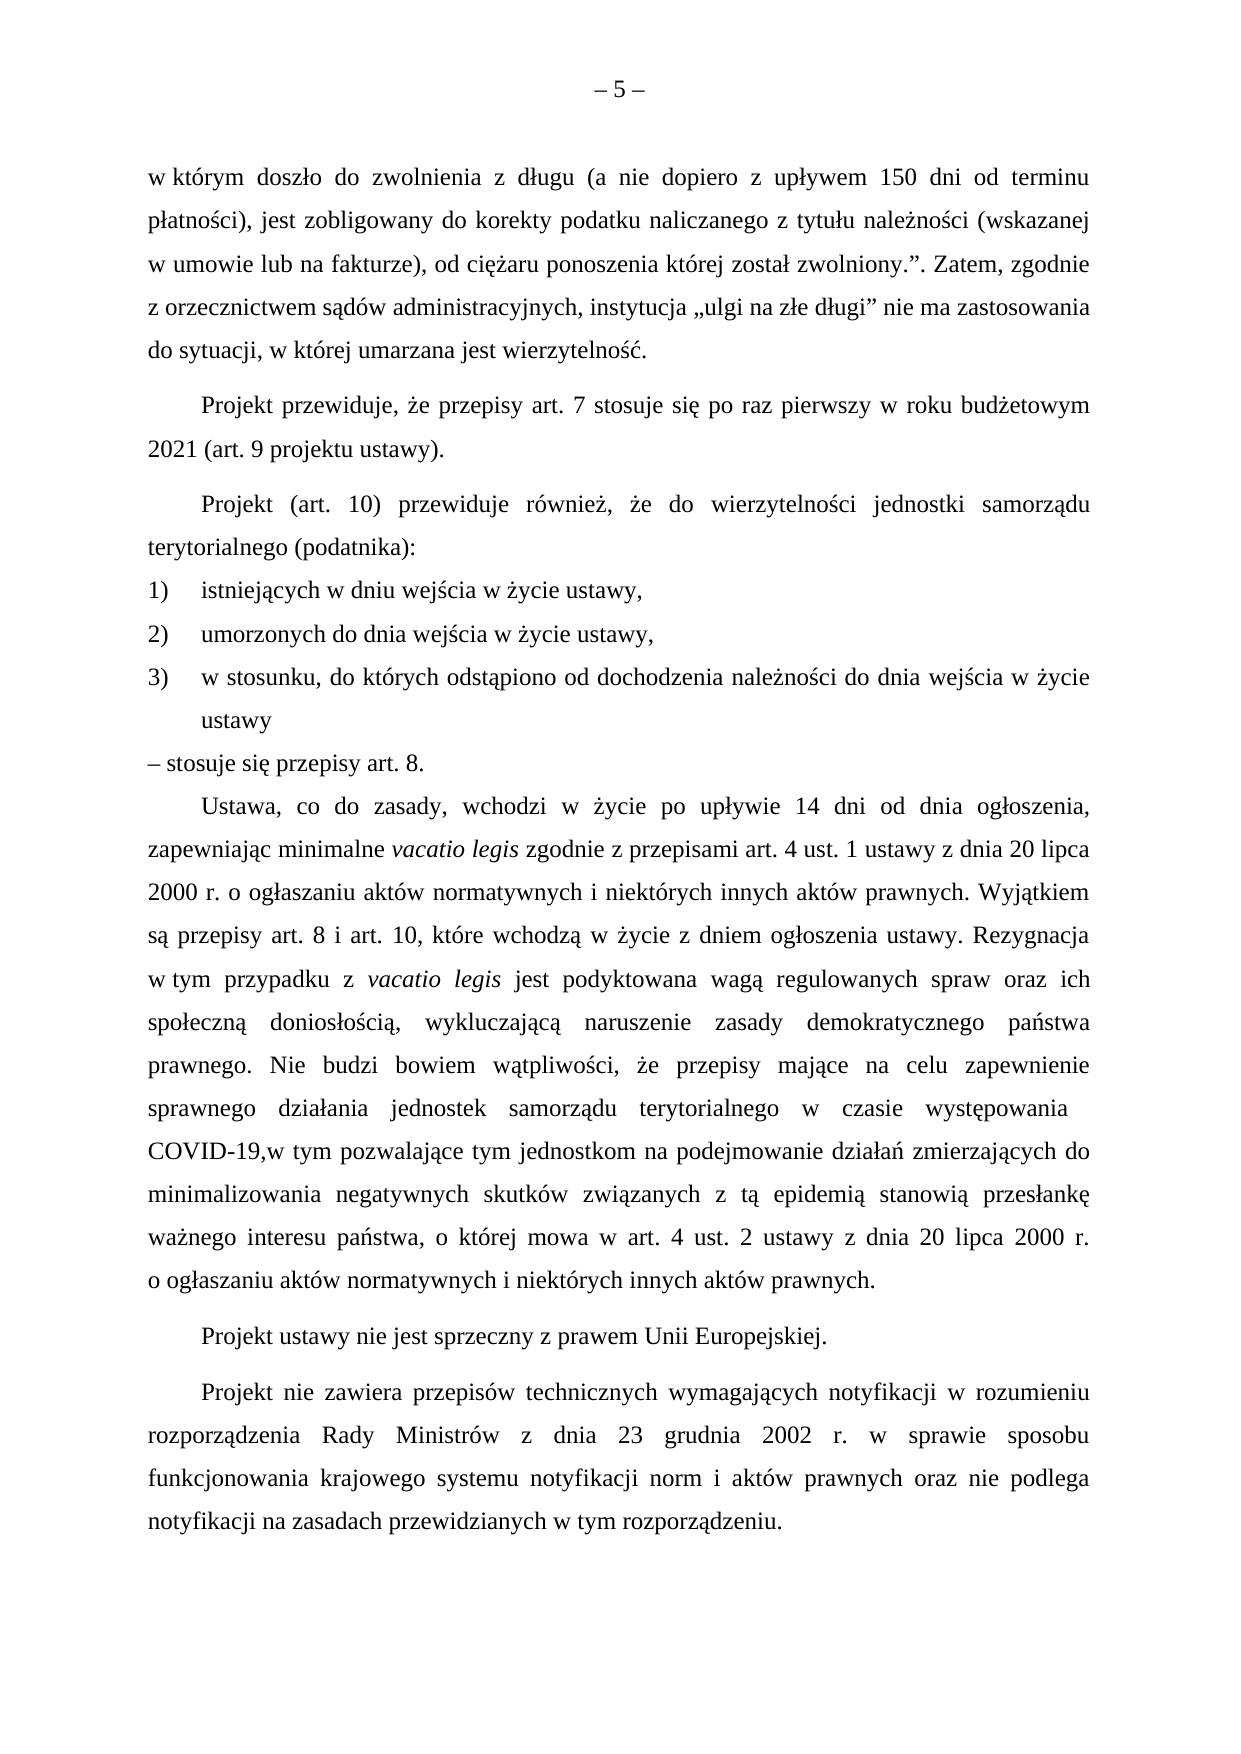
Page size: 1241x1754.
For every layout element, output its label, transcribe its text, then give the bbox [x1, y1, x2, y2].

text Projekt przewiduje, że przepisy art. 7 stosuje się po raz pierwszy w roku budżetowym 2021 (art. 9 projektu ustawy). [148, 391, 1091, 462]
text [148, 162, 1091, 364]
text 1) istniejących w dniu wejścia w życie ustawy, [148, 576, 1091, 604]
text Projekt ustawy nie jest sprzeczny z prawem Unii Europejskiej. [148, 1321, 1091, 1350]
text Projekt (art. 10) przewiduje również, że do wierzytelności jednostki samorządu terytorialnego (podatnika): [148, 489, 1091, 561]
text – stosuje się przepisy art. 8. [148, 748, 1091, 777]
text Projekt nie zawiera przepisów technicznych wymagających notyfikacji w rozumieniu rozporządzenia Rady Ministrów z dnia 23 grudnia 2002 r. w sprawie sposobu funkcjonowania krajowego systemu notyfikacji norm i aktów prawnych oraz nie podlega notyfikacji na zasadach przewidzianych w tym rozporządzeniu. [148, 1377, 1091, 1535]
text Ustawa, co do zasady, wchodzi w życie po upływie 14 dni od dnia ogłoszenia, zapewniając minimalne vacatio legis zgodnie z przepisami art. 4 ust. 1 ustawy z dnia 20 lipca 2000 r. o ogłaszaniu aktów normatywnych i niektórych innych aktów prawnych. Wyjątkiem są przepisy art. 8 i art. 10, które wchodzą w życie z dniem ogłoszenia ustawy. Rezygnacja w tym przypadku z vacatio legis jest podyktowana wagą regulowanych spraw oraz ich społeczną doniosłością, wykluczającą naruszenie zasady demokratycznego państwa prawnego. Nie budzi bowiem wątpliwości, że przepisy mające na celu zapewnienie sprawnego działania jednostek samorządu terytorialnego w czasie występowania COVID-19,w tym pozwalające tym jednostkom na podejmowanie działań zmierzających do minimalizowania negatywnych skutków związanych z tą epidemią stanowią przesłankę ważnego interesu państwa, o której mowa w art. 4 ust. 2 ustawy z dnia 20 lipca 2000 r. o ogłaszaniu aktów normatywnych i niektórych innych aktów prawnych. [148, 791, 1091, 1294]
text 2) umorzonych do dnia wejścia w życie ustawy, [148, 619, 1091, 647]
text 3) w stosunku, do których odstąpiono od dochodzenia należności do dnia wejścia w życie ustawy [148, 662, 1091, 734]
